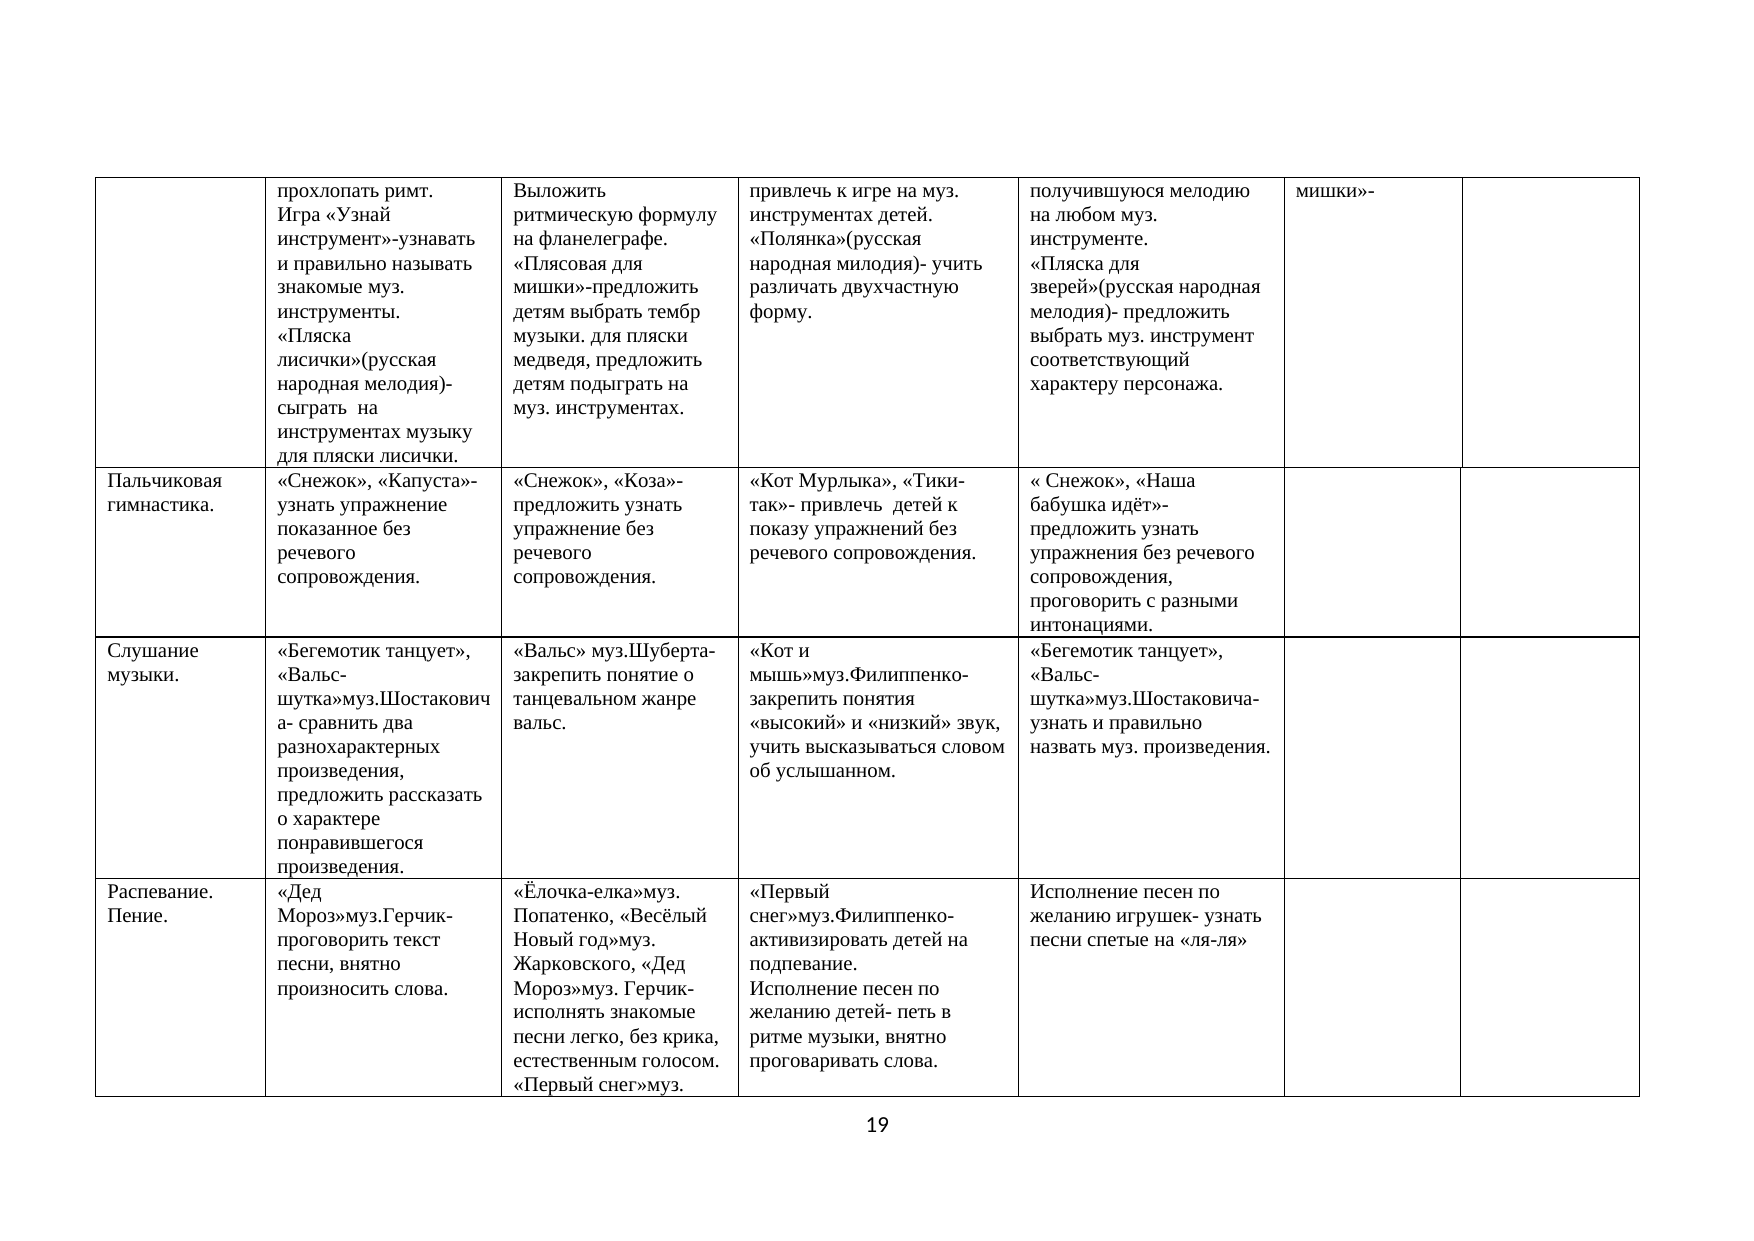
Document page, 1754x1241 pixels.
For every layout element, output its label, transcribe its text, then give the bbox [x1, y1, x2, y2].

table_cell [96, 178, 265, 467]
table_cell [1285, 468, 1460, 636]
table_cell Пальчиковая гимнастика. [96, 468, 265, 636]
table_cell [1285, 178, 1462, 467]
table_cell «Бегемотик танцует», «Вальс-шутка»муз.Шостаковича- сравнить два разнохарактерных произведения, предложить рассказать о характере понравившегося произведения. [266, 638, 501, 878]
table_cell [1019, 178, 1284, 467]
table_cell «Снежок», «Коза»- предложить узнать упражнение без речевого сопровождения. [502, 468, 738, 636]
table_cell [739, 879, 1018, 1096]
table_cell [739, 178, 1018, 467]
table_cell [502, 879, 738, 1096]
table_cell «Кот Мурлыка», «Тики-так»- привлечь детей к показу упражнений без речевого сопровождения. [739, 468, 1018, 636]
table_cell «Снежок», «Капуста»-узнать упражнение показанное без речевого сопровождения. [266, 468, 501, 636]
table_cell [1463, 178, 1639, 467]
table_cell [502, 178, 738, 467]
table_cell [1461, 638, 1639, 878]
table_cell « Снежок», «Наша бабушка идёт»-предложить узнать упражнения без речевого сопровождения, проговорить с разными интонациями. [1019, 468, 1284, 636]
table_cell [1461, 468, 1639, 636]
table_cell Распевание. Пение. [96, 879, 265, 1096]
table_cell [266, 178, 501, 467]
table_cell «Кот и мышь»муз.Филиппенко- закрепить понятия «высокий» и «низкий» звук, учить высказываться словом об услышанном. [739, 638, 1018, 878]
table_cell Слушание музыки. [96, 638, 265, 878]
table_cell [1285, 638, 1460, 878]
table_cell «Бегемотик танцует», «Вальс-шутка»муз.Шостаковича- узнать и правильно назвать муз. произведения. [1019, 638, 1284, 878]
table_cell «Вальс» муз.Шуберта- закрепить понятие о танцевальном жанре вальс. [502, 638, 738, 878]
table_cell [1461, 879, 1639, 1096]
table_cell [1019, 879, 1284, 1096]
table_cell [1285, 879, 1460, 1096]
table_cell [266, 879, 501, 1096]
